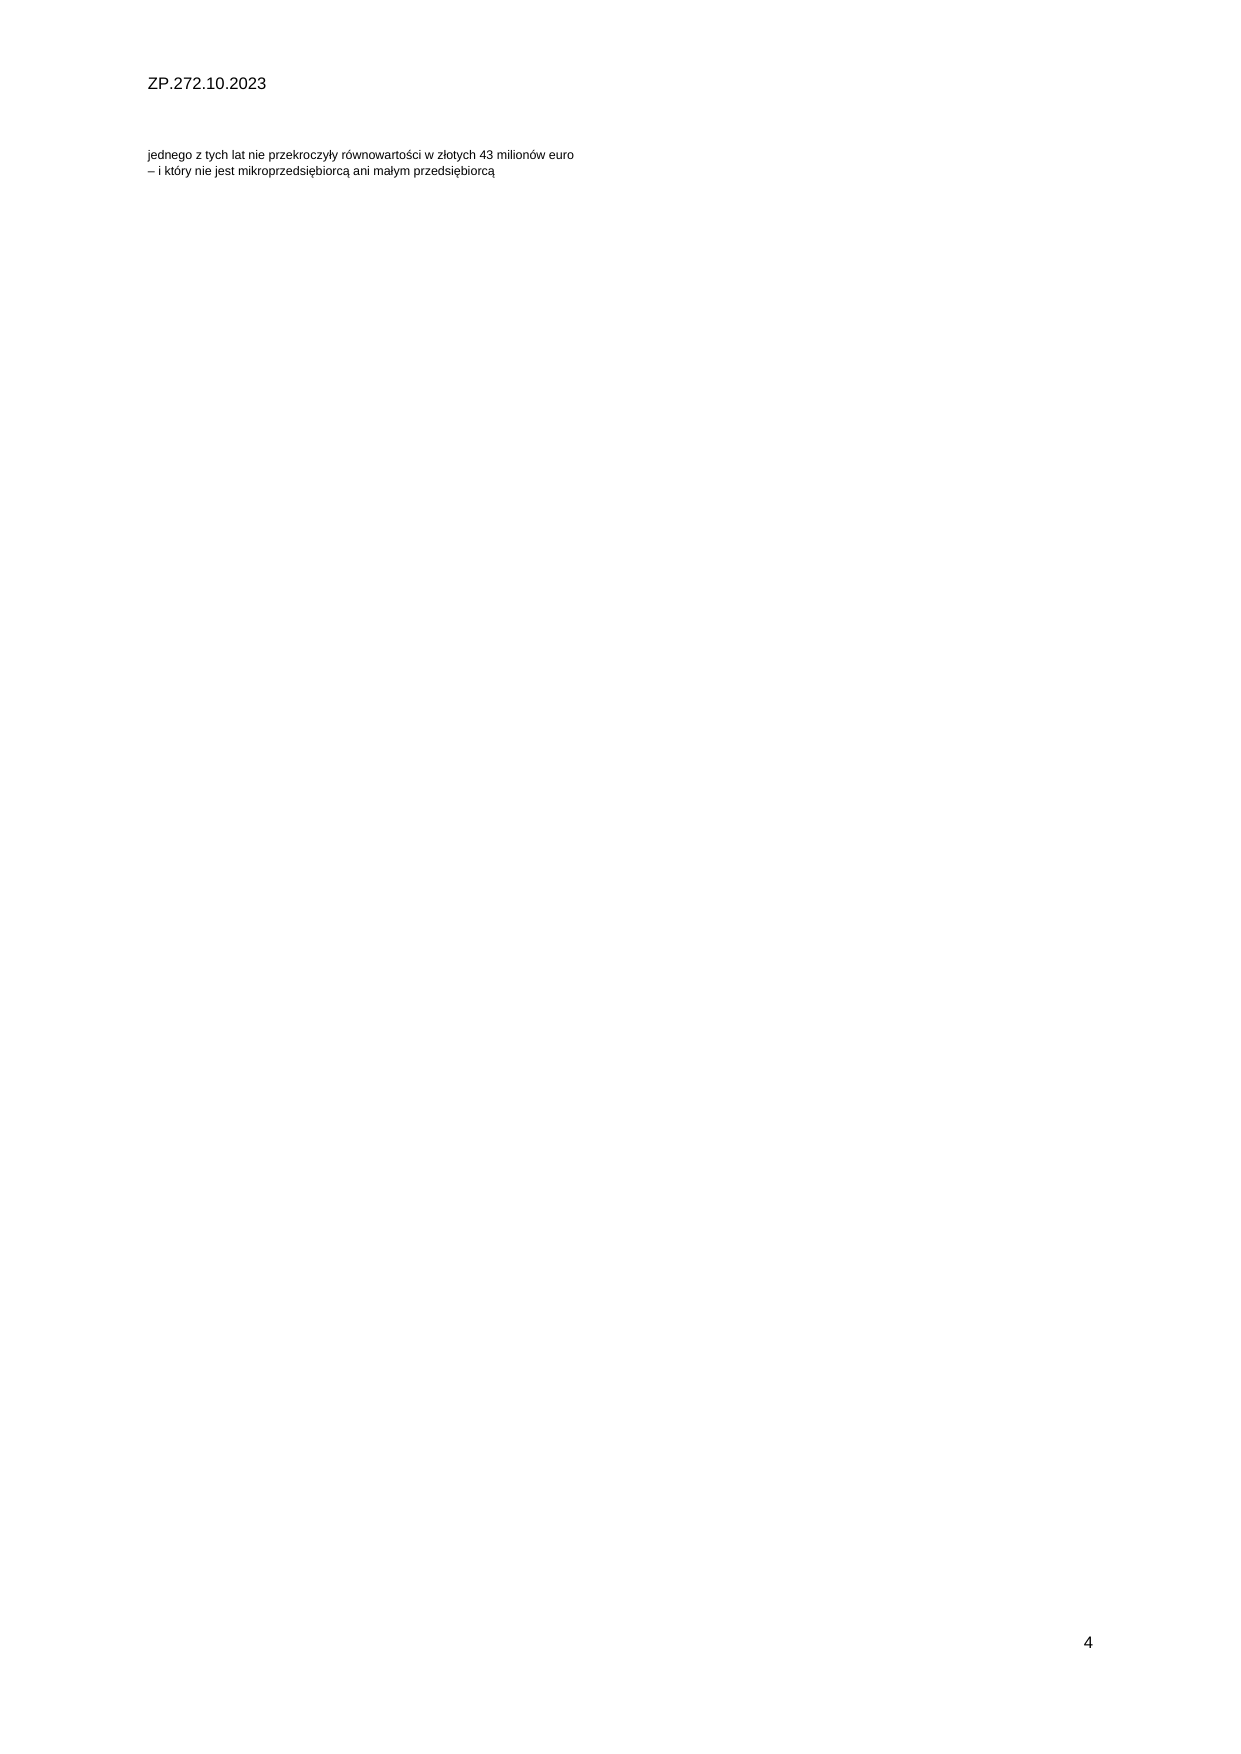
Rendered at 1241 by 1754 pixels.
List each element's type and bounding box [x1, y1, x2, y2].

text [148, 148, 1093, 177]
